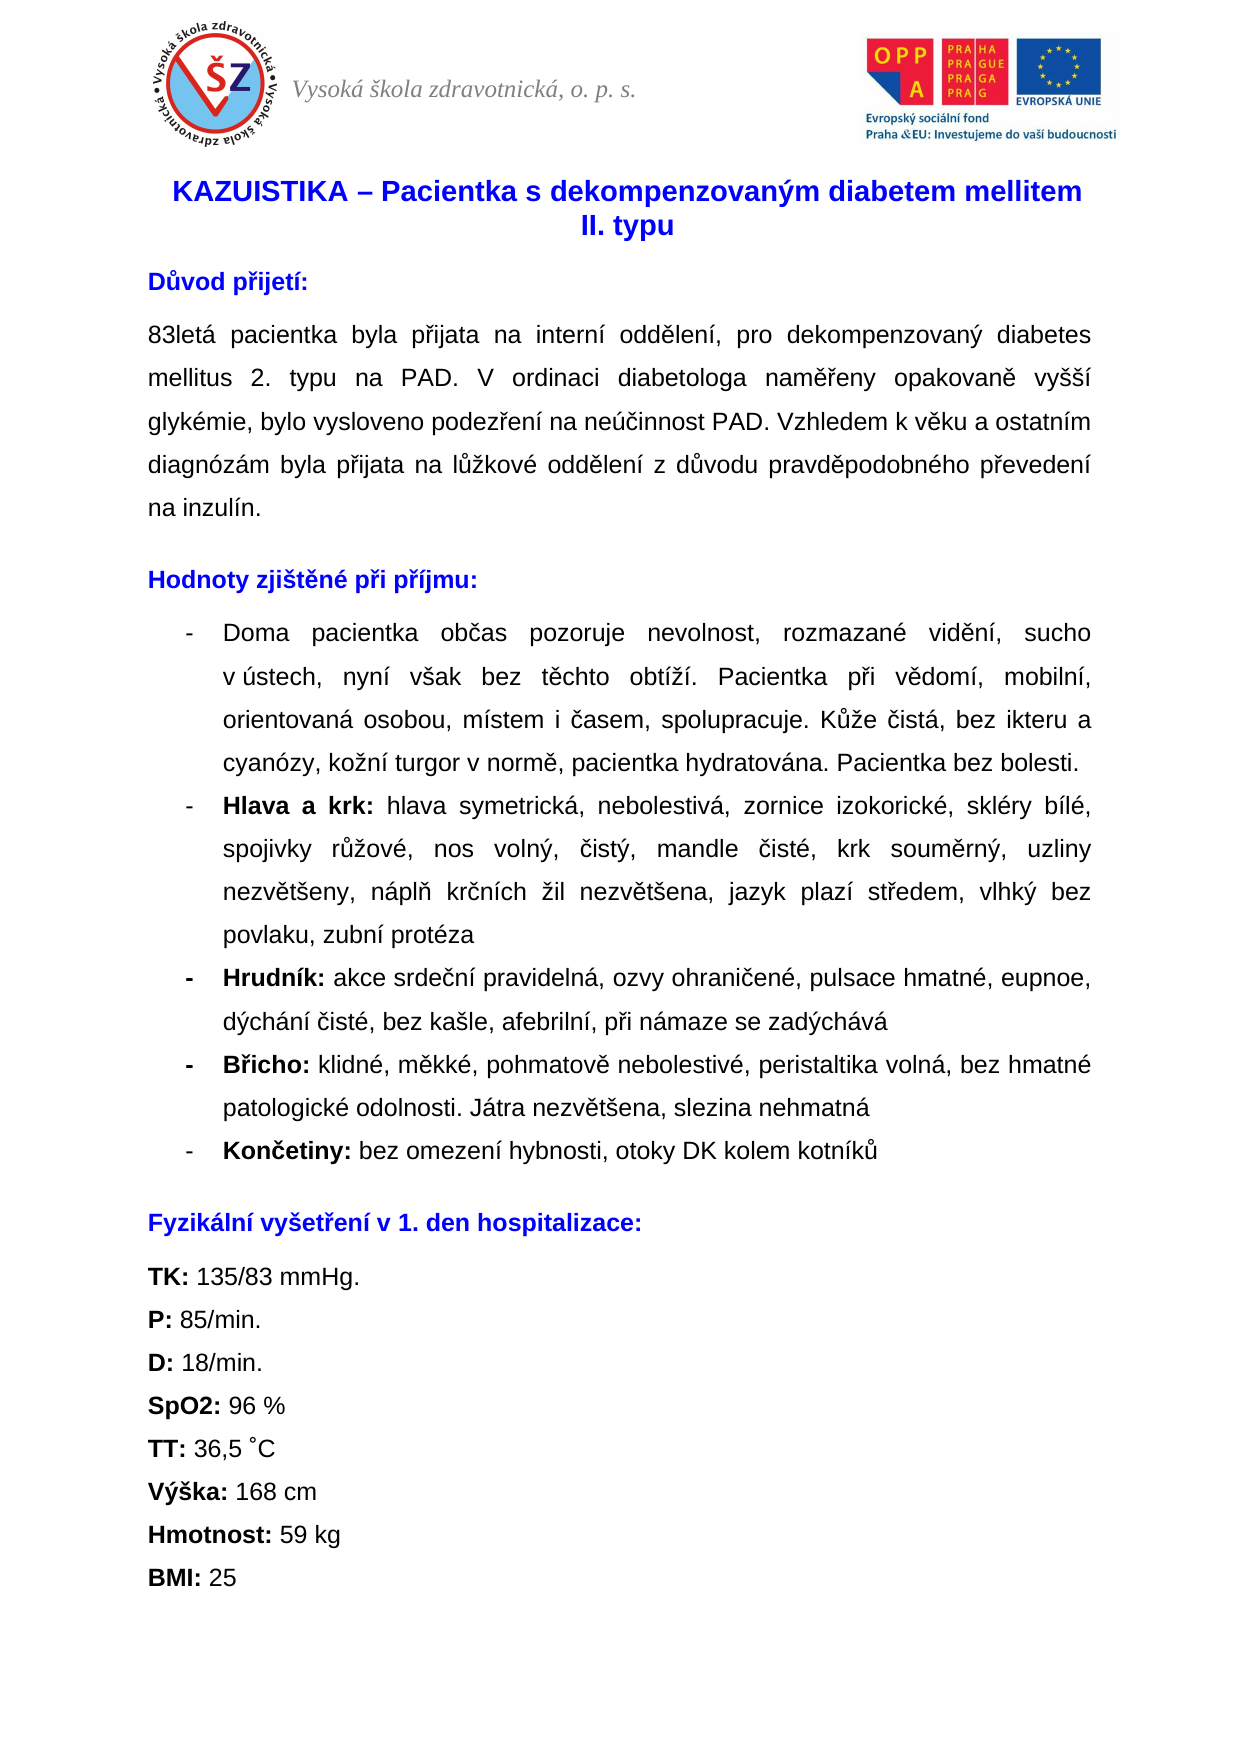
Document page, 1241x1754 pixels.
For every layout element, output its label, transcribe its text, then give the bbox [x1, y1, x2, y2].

list Doma pacientka občas pozoruje nevolnost, rozmazané vidění, sucho v ústech, nyní však bez těchto obtíží. Pacientka při vědomí, mobilní, orientovaná osobou, místem i časem, spolupracuje. Kůže čistá, bez ikteru a cyanózy, kožní turgor v normě, pacientka hydratována. Pacientka bez bolesti. [185, 618, 1093, 776]
picture [153, 21, 277, 147]
picture [854, 25, 1122, 147]
text Hodnoty zjištěné při příjmu: [148, 564, 1093, 593]
text SpO2: 96 % [148, 1391, 1093, 1419]
text 83letá pacientka byla přijata na interní oddělení, pro dekompenzovaný diabetes mellitus 2. typu na PAD. V ordinaci diabetologa naměřeny opakovaně vyšší glykémie, bylo vysloveno podezření na neúčinnost PAD. Vzhledem k věku a ostatním diagnózám byla přijata na lůžkové oddělení z důvodu pravděpodobného převedení na inzulín. [148, 320, 1093, 521]
list Hlava a krk: hlava symetrická, nebolestivá, zornice izokorické, skléry bílé, spojivky růžové, nos volný, čistý, mandle čisté, krk souměrný, uzliny nezvětšeny, náplň krčních žil nezvětšena, jazyk plazí středem, vlhký bez povlaku, zubní protéza [185, 791, 1093, 949]
text TT: 36,5 ˚C [148, 1434, 1093, 1463]
text TK: 135/83 mmHg. [148, 1261, 1093, 1290]
text D: 18/min. [148, 1348, 1093, 1376]
text Důvod přijetí: [148, 266, 1093, 295]
text Fyzikální vyšetření v 1. den hospitalizace: [148, 1208, 1093, 1236]
text Hmotnost: 59 kg [148, 1520, 1093, 1549]
subtitle Kazuistika – Pacientka s dekompenzovaným diabetem mellitem II. typu [162, 174, 1093, 241]
list Břicho: klidné, měkké, pohmatově nebolestivé, peristaltika volná, bez hmatné patologické odolnosti. Játra nezvětšena, slezina nehmatná [185, 1049, 1093, 1121]
text Výška: 168 cm [148, 1477, 1093, 1506]
text P: 85/min. [148, 1304, 1093, 1333]
list Hrudník: akce srdeční pravidelná, ozvy ohraničené, pulsace hmatné, eupnoe, dýchání čisté, bez kašle, afebrilní, při námaze se zadýchává [185, 963, 1093, 1035]
list Končetiny: bez omezení hybnosti, otoky DK kolem kotníků [185, 1136, 1093, 1164]
text BMI: 25 [148, 1563, 1093, 1592]
